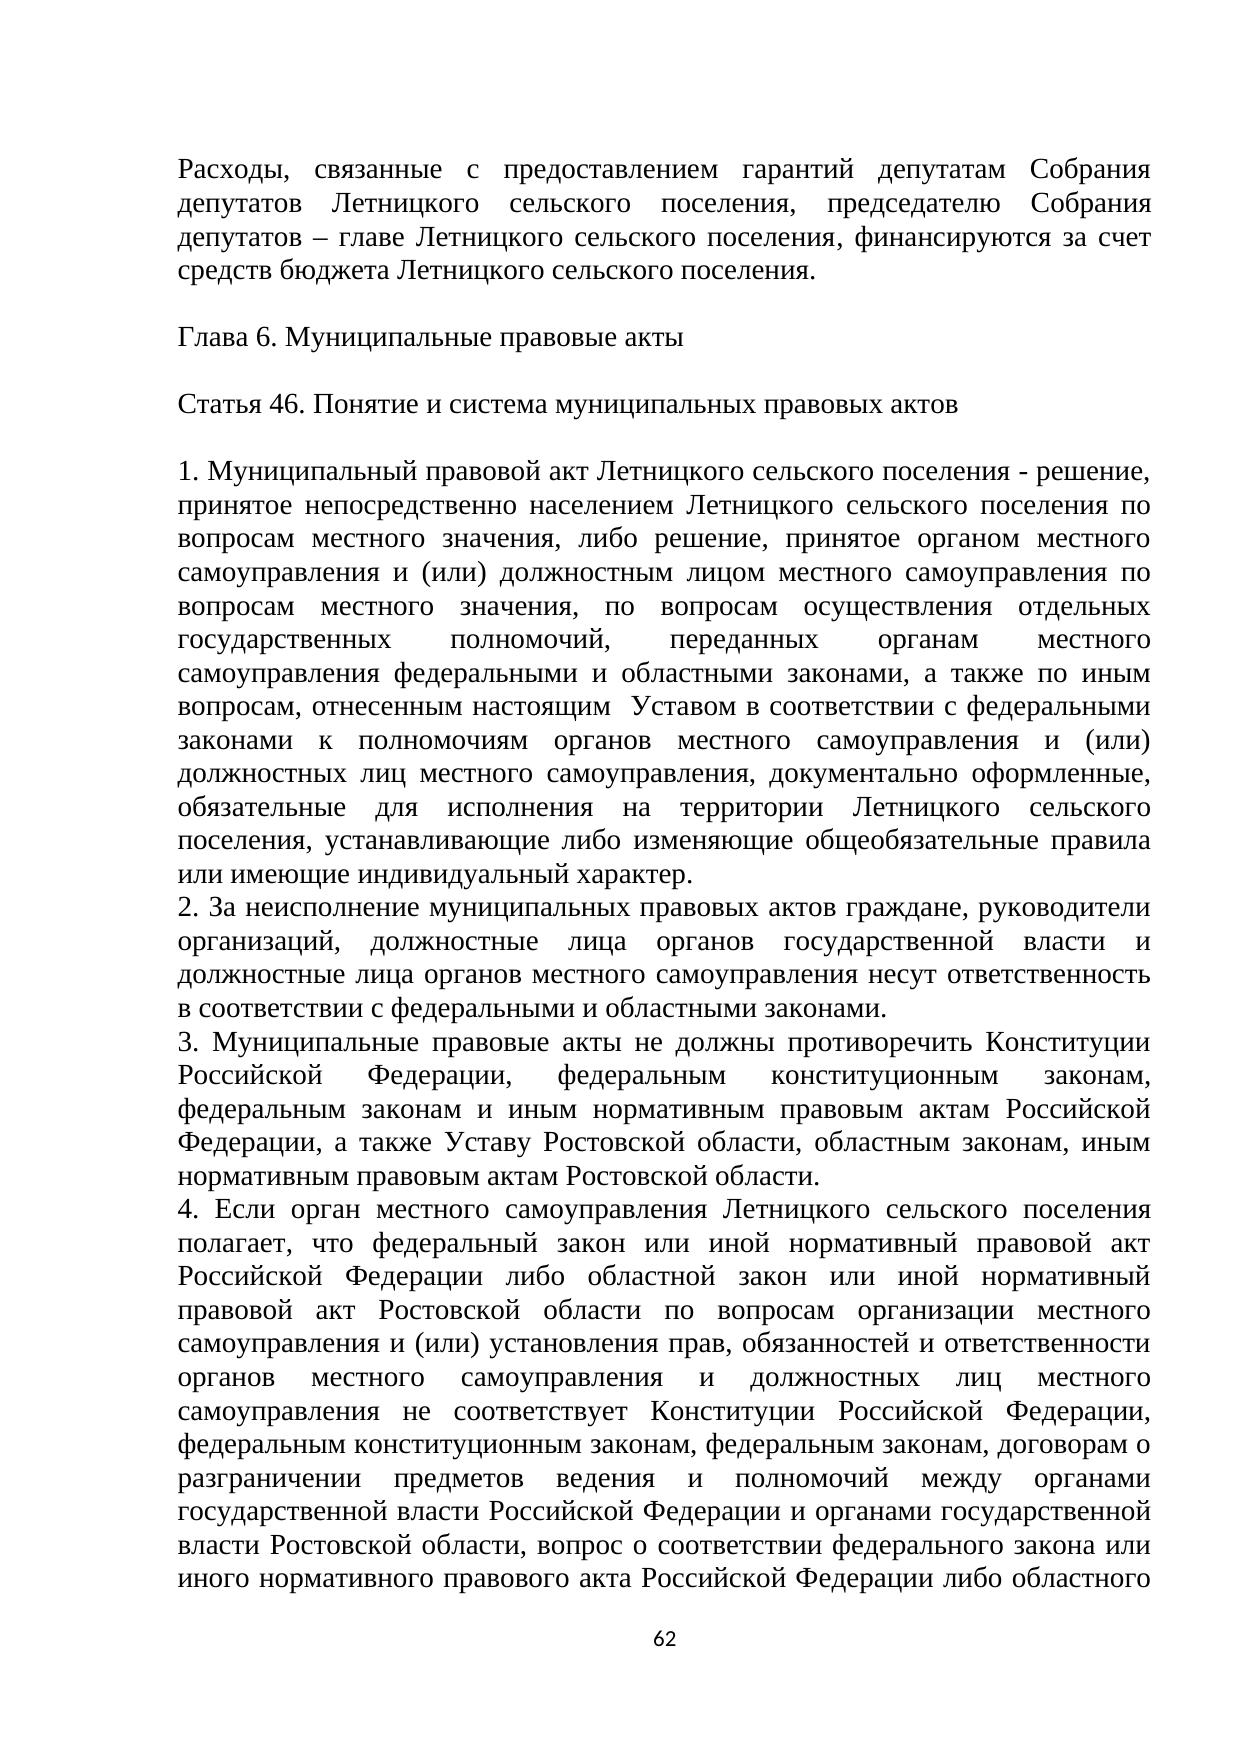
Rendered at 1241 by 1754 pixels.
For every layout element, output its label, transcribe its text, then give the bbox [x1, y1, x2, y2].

text 2. За неисполнение муниципальных правовых актов граждане, руководители организаций, должностные лица органов государственной власти и должностные лица органов местного самоуправления несут ответственность в соответствии с федеральными и областными законами. [177, 889, 1152, 1024]
text Глава 6. Муниципальные правовые акты [177, 319, 1152, 353]
text Статья 46. Понятие и система муниципальных правовых актов [177, 386, 1152, 420]
text 3. Муниципальные правовые акты не должны противоречить Конституции Российской Федерации, федеральным конституционным законам, федеральным законам и иным нормативным правовым актам Российской Федерации, а также Уставу Ростовской области, областным законам, иным нормативным правовым актам Ростовской области. [177, 1024, 1152, 1191]
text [177, 1191, 1152, 1594]
text 1. Муниципальный правовой акт Летницкого сельского поселения - решение, принятое непосредственно населением Летницкого сельского поселения по вопросам местного значения, либо решение, принятое органом местного самоуправления и (или) должностным лицом местного самоуправления по вопросам местного значения, по вопросам осуществления отдельных государственных полномочий, переданных органам местного самоуправления федеральными и областными законами, а также по иным вопросам, отнесенным настоящим Уставом в соответствии с федеральными законами к полномочиям органов местного самоуправления и (или) должностных лиц местного самоуправления, документально оформленные, обязательные для исполнения на территории Летницкого сельского поселения, устанавливающие либо изменяющие общеобязательные правила или имеющие индивидуальный характер. [177, 453, 1152, 889]
text Расходы, связанные с предоставлением гарантий депутатам Собрания депутатов Летницкого сельского поселения, председателю Собрания депутатов – главе Летницкого сельского поселения, финансируются за счет средств бюджета Летницкого сельского поселения. [177, 152, 1152, 286]
